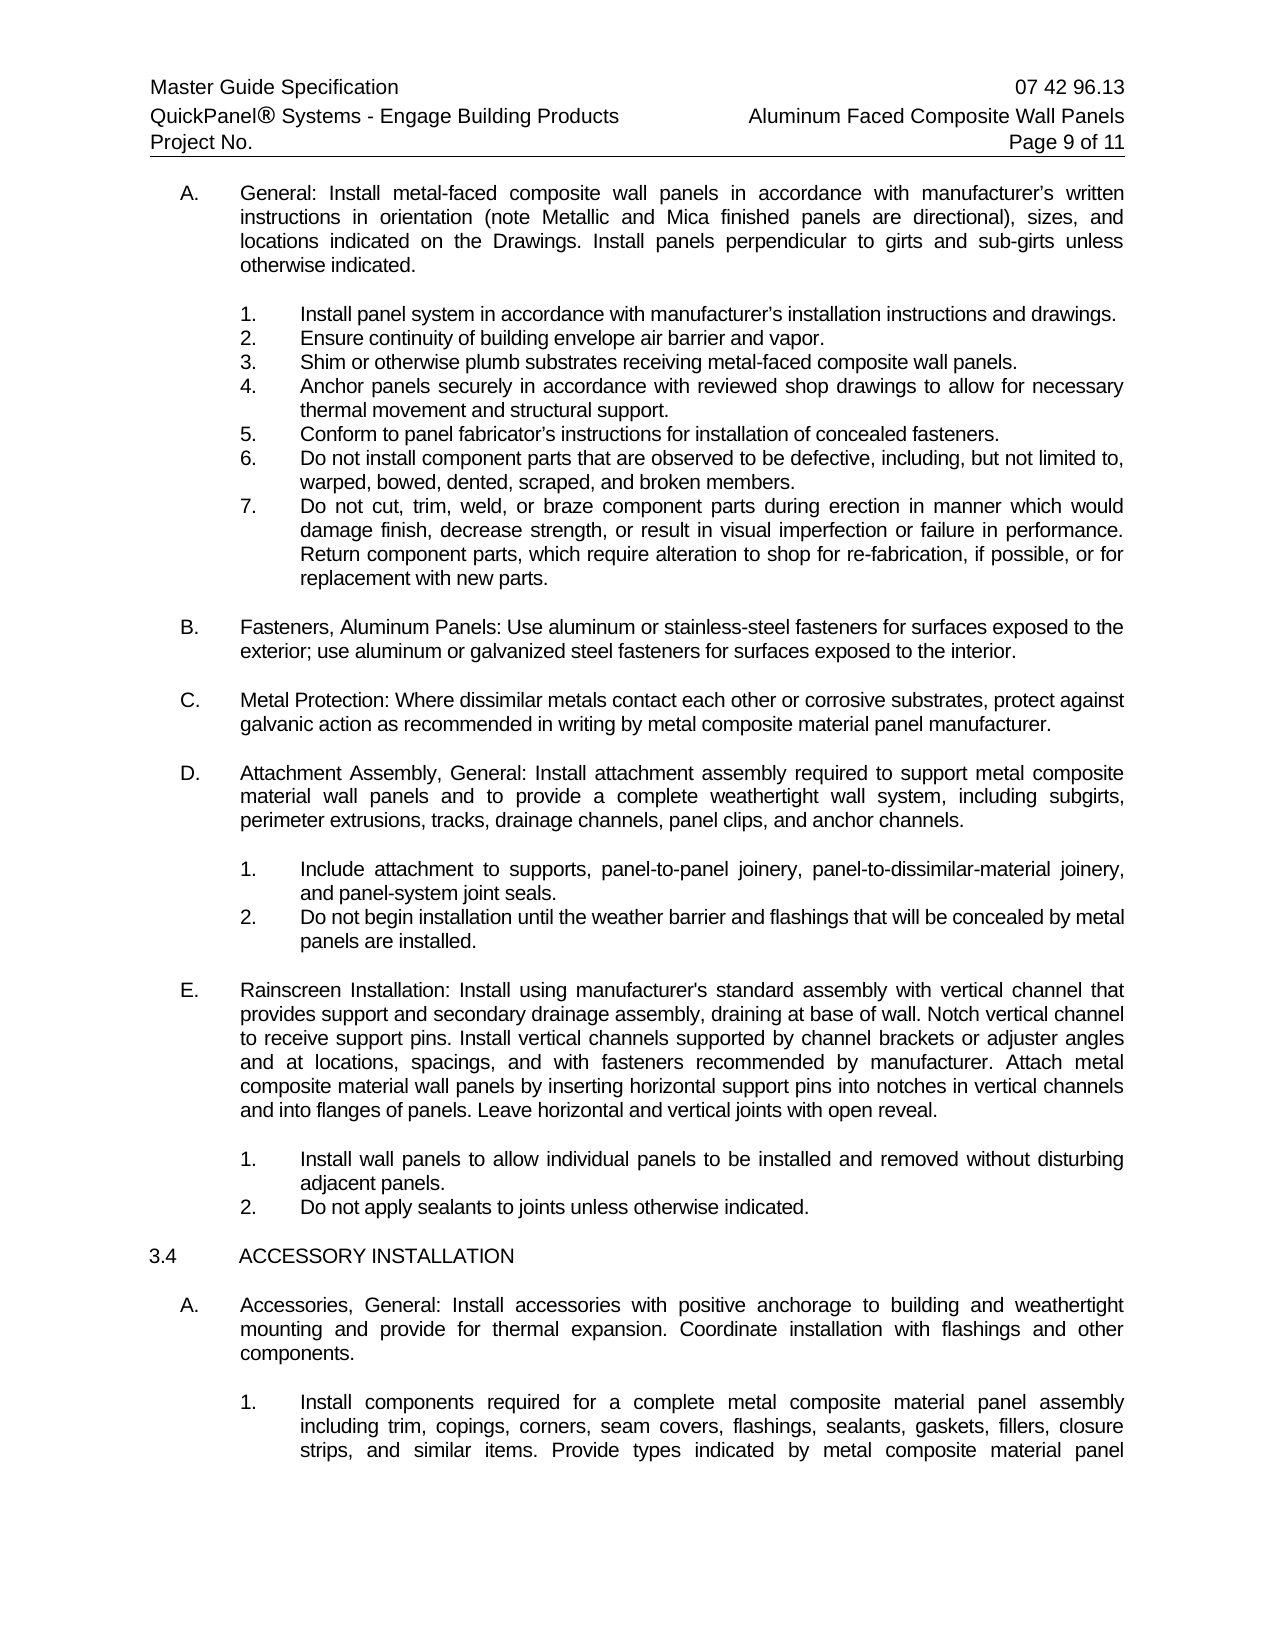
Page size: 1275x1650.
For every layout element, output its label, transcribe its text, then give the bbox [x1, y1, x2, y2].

text General: Install metal-faced composite wall panels in accordance with manufacturer’s written instructions in orientation (note Metallic and Mica finished panels are directional), sizes, and locations indicated on the Drawings. Install panels perpendicular to girts and sub-girts unless otherwise indicated. [180, 181, 1125, 277]
text ACCESSORY INSTALLATION [149, 1244, 1125, 1268]
text Include attachment to supports, panel-to-panel joinery, panel-to-dissimilar-material joinery, and panel-system joint seals. [240, 857, 1125, 905]
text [240, 1389, 1125, 1461]
text Ensure continuity of building envelope air barrier and vapor. [240, 326, 1125, 350]
text Accessories, General: Install accessories with positive anchorage to building and weathertight mounting and provide for thermal expansion. Coordinate installation with flashings and other components. [180, 1293, 1125, 1364]
text Rainscreen Installation: Install using manufacturer's standard assembly with vertical channel that provides support and secondary drainage assembly, draining at base of wall. Notch vertical channel to receive support pins. Install vertical channels supported by channel brackets or adjuster angles and at locations, spacings, and with fasteners recommended by manufacturer. Attach metal composite material wall panels by inserting horizontal support pins into notches in vertical channels and into flanges of panels. Leave horizontal and vertical joints with open reveal. [180, 978, 1125, 1122]
text Attachment Assembly, General: Install attachment assembly required to support metal composite material wall panels and to provide a complete weathertight wall system, including subgirts, perimeter extrusions, tracks, drainage channels, panel clips, and anchor channels. [180, 760, 1125, 832]
text Do not cut, trim, weld, or braze component parts during erection in manner which would damage finish, decrease strength, or result in visual imperfection or failure in performance. Return component parts, which require alteration to shop for re-fabrication, if possible, or for replacement with new parts. [240, 494, 1125, 589]
text Fasteners, Aluminum Panels: Use aluminum or stainless-steel fasteners for surfaces exposed to the exterior; use aluminum or galvanized steel fasteners for surfaces exposed to the interior. [180, 614, 1125, 662]
text Metal Protection: Where dissimilar metals contact each other or corrosive substrates, protect against galvanic action as recommended in writing by metal composite material panel manufacturer. [180, 687, 1125, 735]
text Install panel system in accordance with manufacturer’s installation instructions and drawings. [240, 302, 1125, 326]
text Do not begin installation until the weather barrier and flashings that will be concealed by metal panels are installed. [240, 905, 1125, 953]
text Do not install component parts that are observed to be defective, including, but not limited to, warped, bowed, dented, scraped, and broken members. [240, 446, 1125, 494]
text Do not apply sealants to joints unless otherwise indicated. [240, 1195, 1125, 1219]
text Conform to panel fabricator’s instructions for installation of concealed fasteners. [240, 422, 1125, 446]
text Anchor panels securely in accordance with reviewed shop drawings to allow for necessary thermal movement and structural support. [240, 374, 1125, 422]
text Install wall panels to allow individual panels to be installed and removed without disturbing adjacent panels. [240, 1147, 1125, 1195]
text Shim or otherwise plumb substrates receiving metal-faced composite wall panels. [240, 350, 1125, 374]
